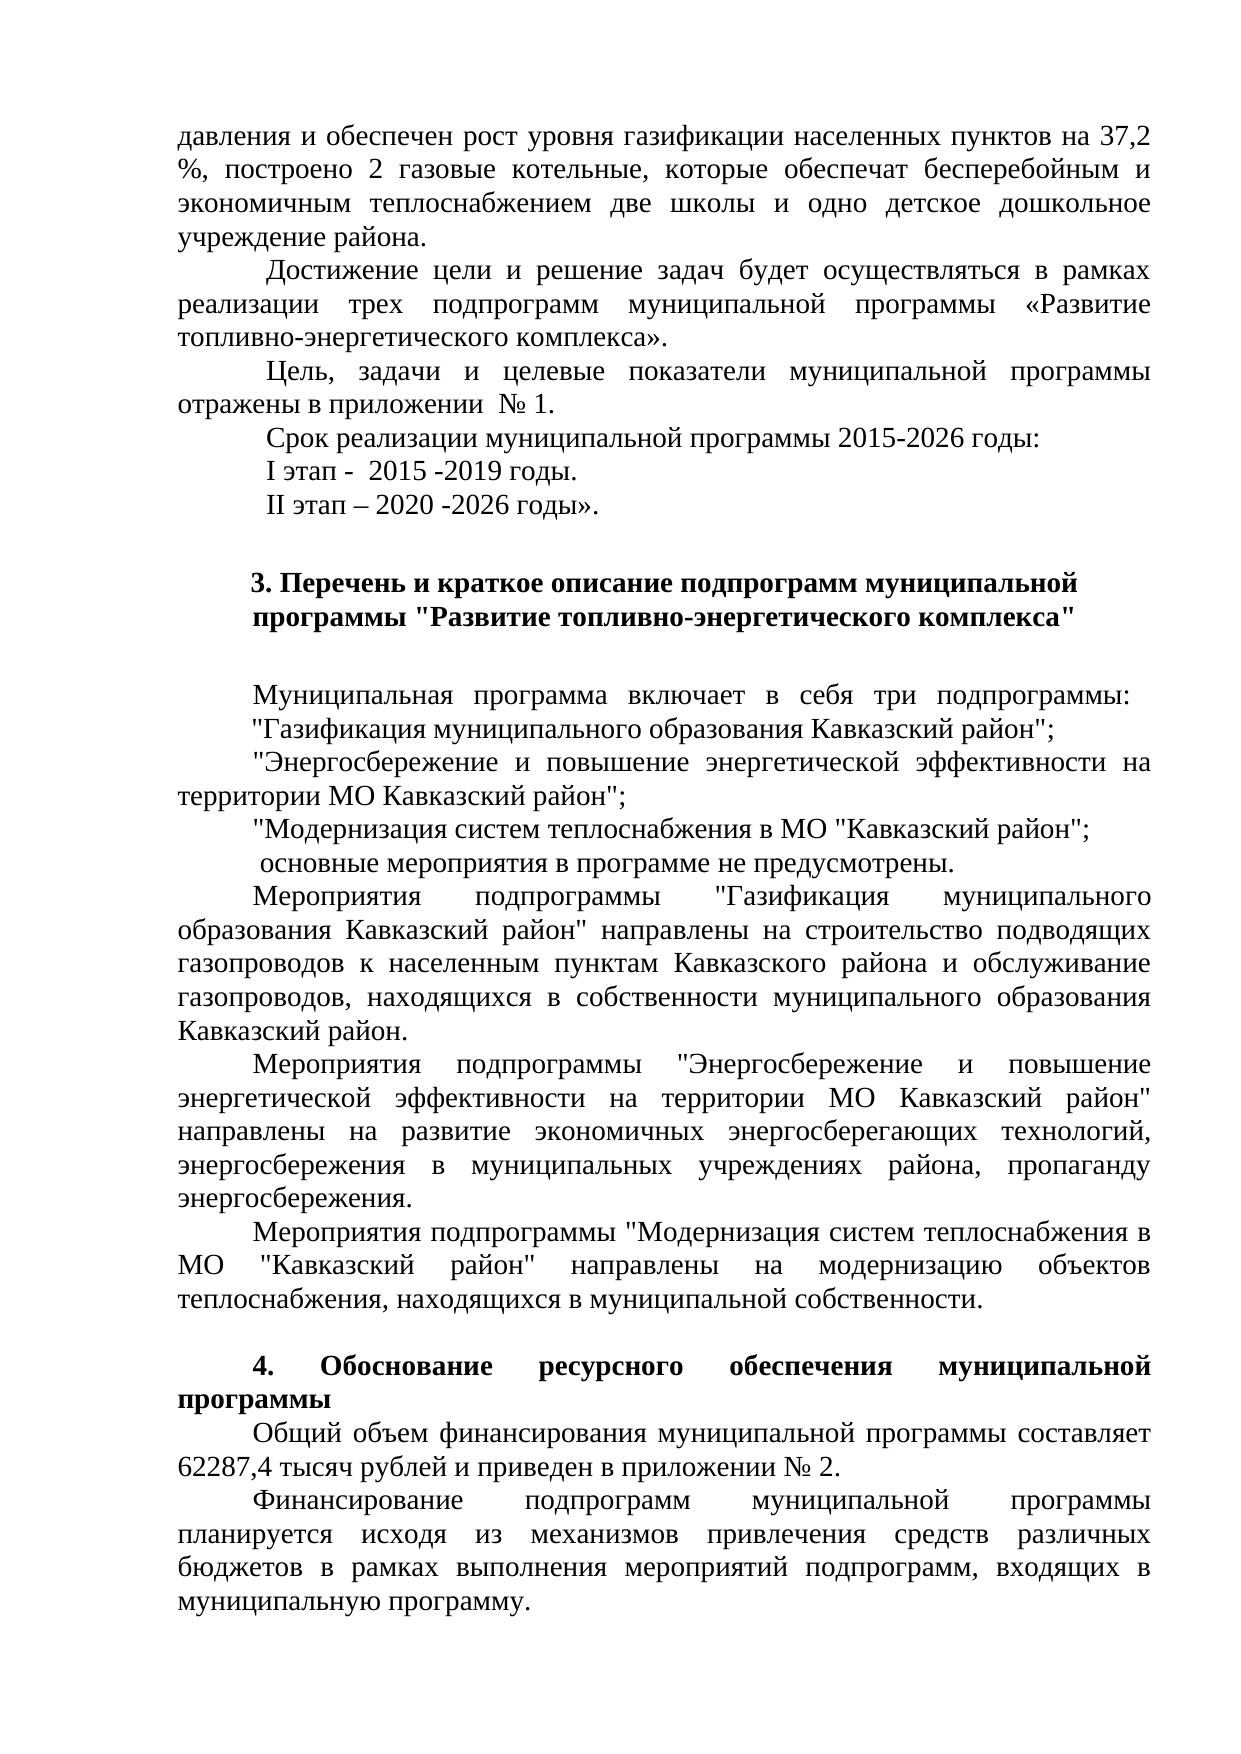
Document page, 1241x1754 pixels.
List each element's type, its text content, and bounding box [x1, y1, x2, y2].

text "Модернизация систем теплоснабжения в МО "Кавказский район"; [177, 811, 1152, 845]
text Цель, задачи и целевые показатели муниципальной программы отражены в приложении № 1. [177, 353, 1152, 420]
text II этап – 2020 -2026 годы». [177, 487, 1152, 521]
text Муниципальная программа включает в себя три подпрограммы: "Газификация муниципального образования Кавказский район"; [177, 677, 1152, 744]
text Финансирование подпрограмм муниципальной программы планируется исходя из механизмов привлечения средств различных бюджетов в рамках выполнения мероприятий подпрограмм, входящих в муниципальную программу. [177, 1482, 1152, 1616]
text Общий объем финансирования муниципальной программы составляет 62287,4 тысяч рублей и приведен в приложении № 2. [177, 1415, 1152, 1482]
text Мероприятия подпрограммы "Модернизация систем теплоснабжения в МО "Кавказский район" направлены на модернизацию объектов теплоснабжения, находящихся в муниципальной собственности. [177, 1214, 1152, 1314]
text 3. Перечень и краткое описание подпрограмм муниципальной программы "Развитие топливно-энергетического комплекса" [177, 565, 1152, 632]
text I этап - 2015 -2019 годы. [177, 453, 1152, 487]
text 4. Обоснование ресурсного обеспечения муниципальной программы [177, 1348, 1152, 1415]
text Мероприятия подпрограммы "Газификация муниципального образования Кавказский район" направлены на строительство подводящих газопроводов к населенным пунктам Кавказского района и обслуживание газопроводов, находящихся в собственности муниципального образования Кавказский район. [177, 878, 1152, 1046]
text основные мероприятия в программе не предусмотрены. [177, 845, 1152, 878]
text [177, 118, 1152, 252]
text Достижение цели и решение задач будет осуществляться в рамках реализации трех подпрограмм муниципальной программы «Развитие топливно-энергетического комплекса». [177, 252, 1152, 353]
text "Энергосбережение и повышение энергетической эффективности на территории МО Кавказский район"; [177, 744, 1152, 811]
text Мероприятия подпрограммы "Энергосбережение и повышение энергетической эффективности на территории МО Кавказский район" направлены на развитие экономичных энергосберегающих технологий, энергосбережения в муниципальных учреждениях района, пропаганду энергосбережения. [177, 1046, 1152, 1214]
text Срок реализации муниципальной программы 2015-2026 годы: [177, 420, 1152, 453]
